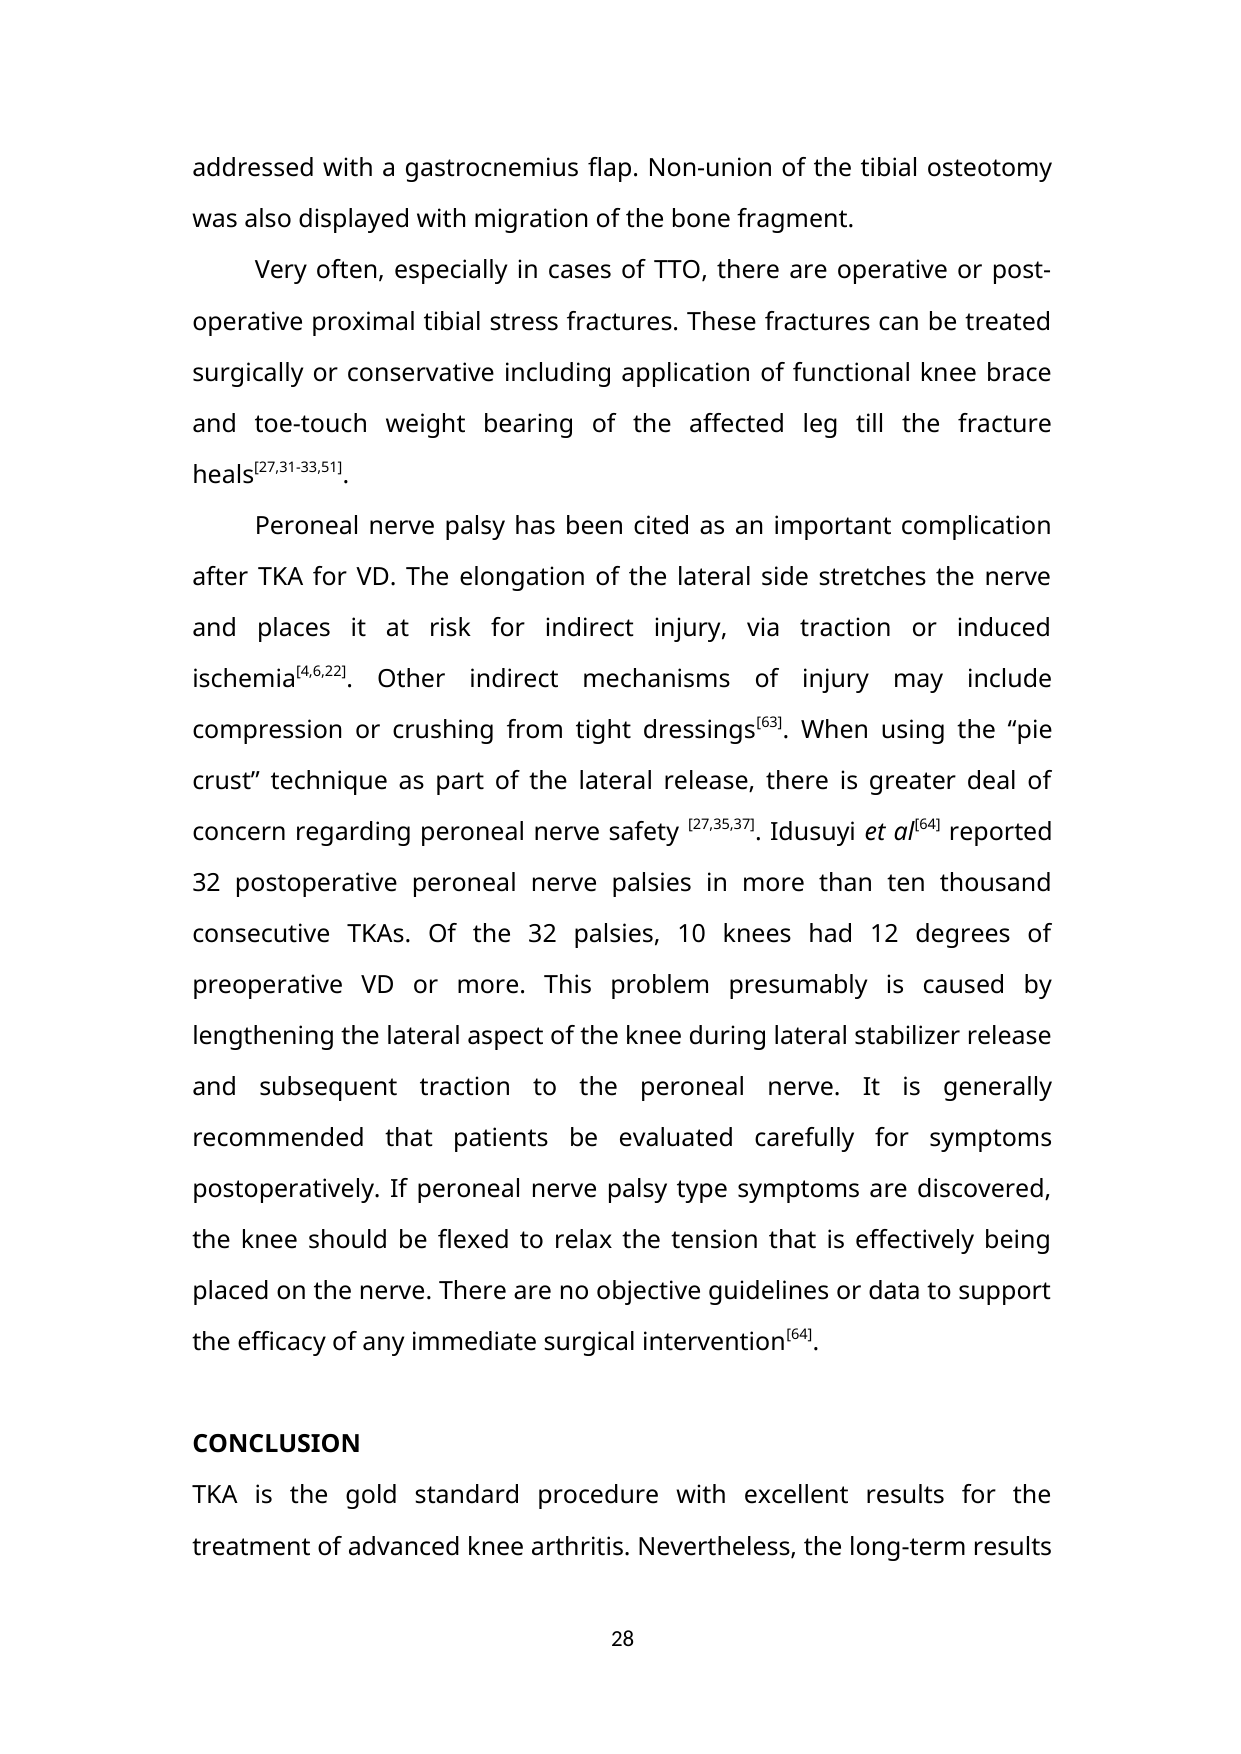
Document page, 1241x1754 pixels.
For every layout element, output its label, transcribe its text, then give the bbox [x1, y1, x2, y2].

text Peroneal nerve palsy has been cited as an important complication after TKA for VD. The elongation of the lateral side stretches the nerve and places it at risk for indirect injury, via traction or induced ischemia[4,6,22]. Other indirect mechanisms of injury may include compression or crushing from tight dressings[63]. When using the “pie crust” technique as part of the lateral release, there is greater deal of concern regarding peroneal nerve safety [27,35,37]. Idusuyi et al[64] reported 32 postoperative peroneal nerve palsies in more than ten thousand consecutive TKAs. Of the 32 palsies, 10 knees had 12 degrees of preoperative VD or more. This problem presumably is caused by lengthening the lateral aspect of the knee during lateral stabilizer release and subsequent traction to the peroneal nerve. It is generally recommended that patients be evaluated carefully for symptoms postoperatively. If peroneal nerve palsy type symptoms are discovered, the knee should be flexed to relax the tension that is effectively being placed on the nerve. There are no objective guidelines or data to support the efficacy of any immediate surgical intervention[64]. [192, 507, 1053, 1358]
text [192, 150, 1053, 235]
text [192, 1477, 1053, 1562]
text CONCLUSION [192, 1426, 1053, 1460]
text Very often, especially in cases of TTO, there are operative or post-operative proximal tibial stress fractures. These fractures can be treated surgically or conservative including application of functional knee brace and toe-touch weight bearing of the affected leg till the fracture heals[27,31-33,51]. [192, 252, 1053, 490]
